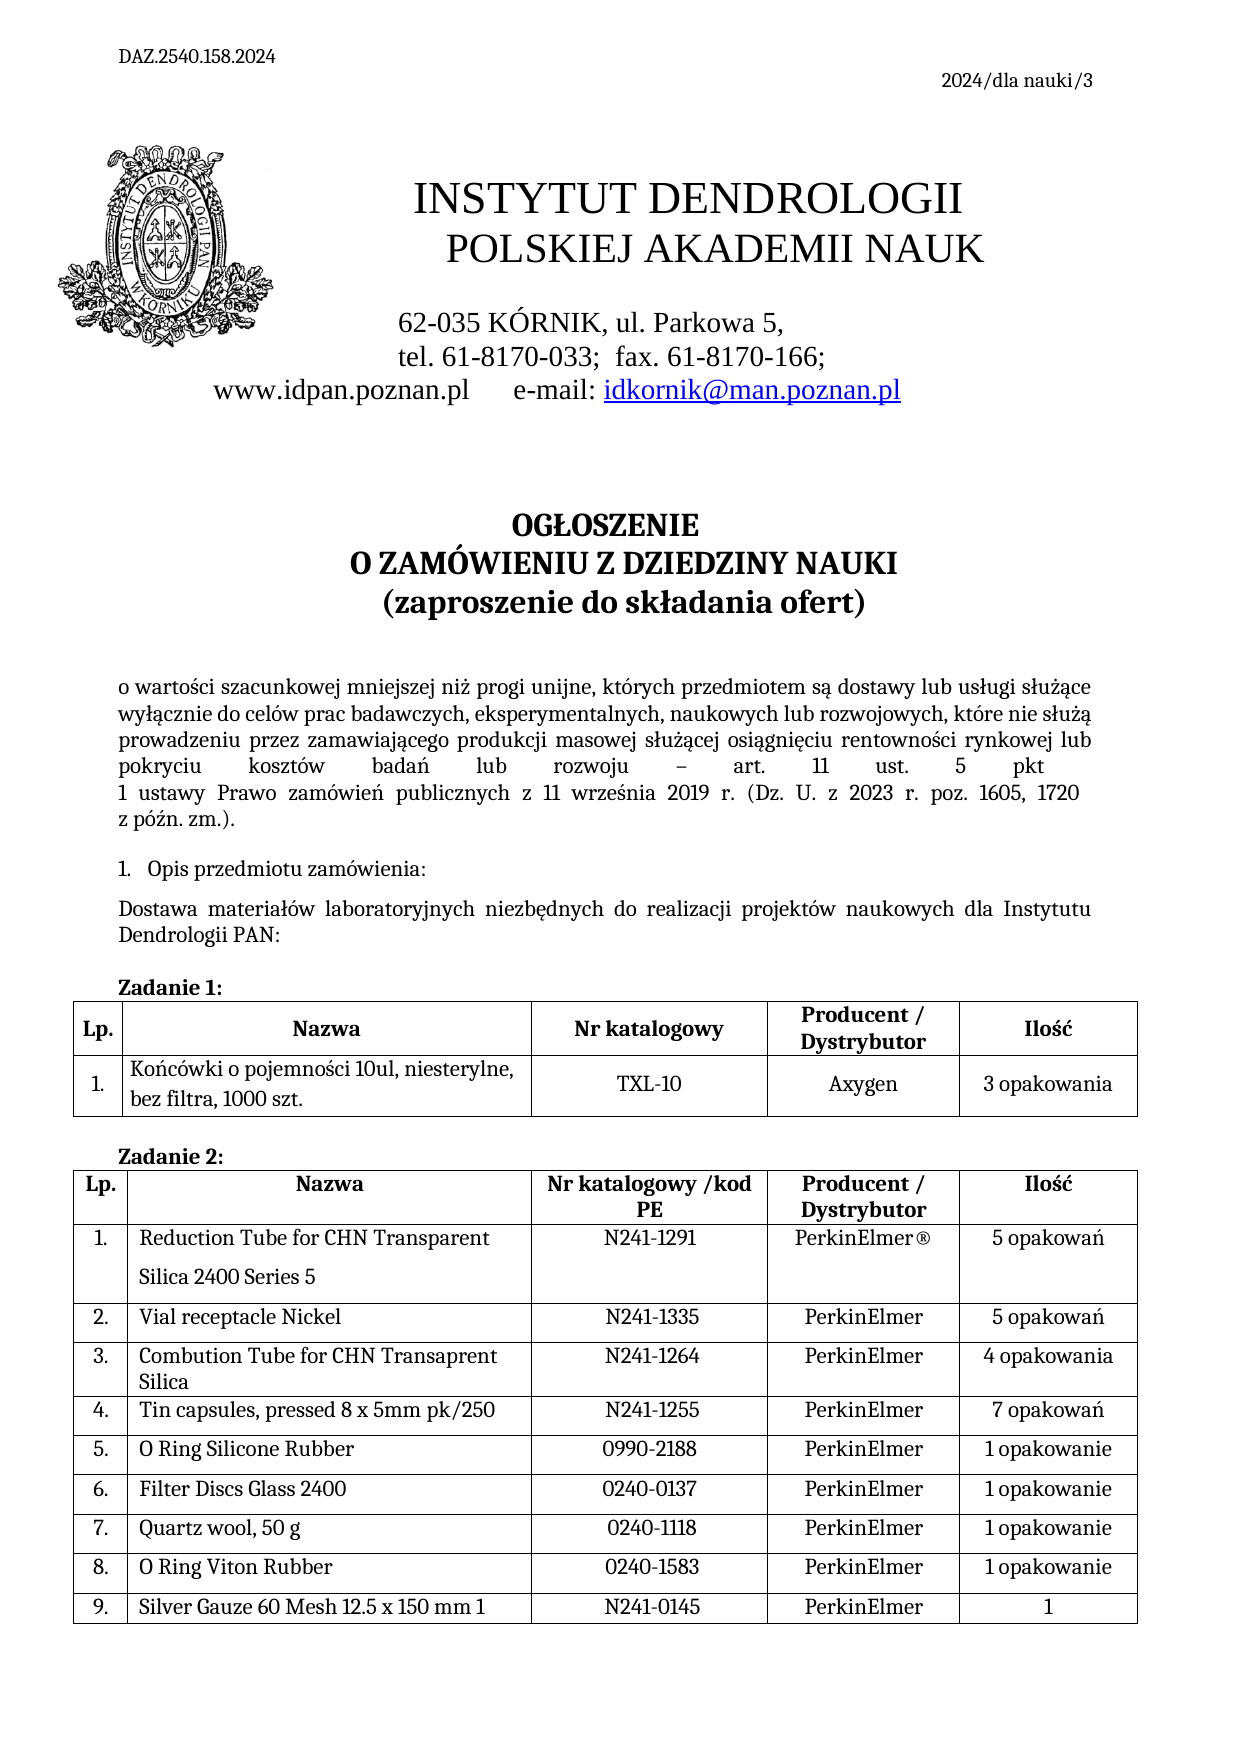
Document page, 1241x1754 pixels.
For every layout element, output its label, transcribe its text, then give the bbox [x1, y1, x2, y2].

table_cell 7. [74, 1515, 127, 1553]
table_cell Tin capsules, pressed 8 x 5mm pk/250 [128, 1397, 531, 1435]
table_header Nr katalogowy [532, 1002, 767, 1055]
table_cell Quartz wool, 50 g [128, 1515, 531, 1553]
table_cell Końcówki o pojemności 10ul, niesterylne, bez filtra, 1000 szt. [123, 1056, 531, 1116]
table_cell 3. [74, 1343, 127, 1396]
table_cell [128, 1594, 531, 1622]
table_cell PerkinElmer [768, 1515, 959, 1553]
table_cell PerkinElmer [768, 1397, 959, 1435]
table_cell N241-1255 [532, 1397, 767, 1435]
table_header Nazwa [128, 1171, 531, 1223]
table_cell 7 opakowań [960, 1397, 1137, 1435]
text OGŁOSZENIE [118, 506, 1093, 545]
list Opis przedmiotu zamówienia: [118, 856, 1093, 883]
table_cell 4. [74, 1397, 127, 1435]
table_cell Reduction Tube for CHN Transparent Silica 2400 Series 5 [128, 1225, 531, 1302]
table_cell 6. [74, 1475, 127, 1514]
table_cell TXL-10 [532, 1056, 767, 1116]
table_header Ilość [960, 1171, 1137, 1223]
text INSTYTUT DENDROLOGII [413, 171, 1093, 224]
text O ZAMÓWIENIU Z DZIEDZINY NAUKI [156, 545, 1093, 583]
table_cell PerkinElmer [768, 1343, 959, 1396]
table_cell Combution Tube for CHN Transaprent Silica [128, 1343, 531, 1396]
table_cell O Ring Silicone Rubber [128, 1436, 531, 1474]
table_header Nr katalogowy /kod PE [532, 1171, 767, 1223]
text 62-035 KÓRNIK, ul. Parkowa 5, [289, 305, 1093, 339]
table_cell 9. [74, 1594, 127, 1622]
table_cell PerkinElmer® [768, 1225, 959, 1302]
table_cell 0240-0137 [532, 1475, 767, 1514]
table_header Producent / Dystrybutor [768, 1171, 959, 1223]
table_header Ilość [960, 1002, 1137, 1055]
text (zaproszenie do składania ofert) [156, 583, 1093, 621]
table_cell 5 opakowań [960, 1225, 1137, 1302]
picture [42, 118, 289, 364]
text www.idpan.poznan.pl e-mail: idkornik@man.poznan.pl [118, 372, 1093, 406]
table_cell Filter Discs Glass 2400 [128, 1475, 531, 1514]
table_cell 1 opakowanie [960, 1436, 1137, 1474]
table_header Nazwa [123, 1002, 531, 1055]
table_cell PerkinElmer [768, 1475, 959, 1514]
table_cell Vial receptacle Nickel [128, 1304, 531, 1342]
text o wartości szacunkowej mniejszej niż progi unijne, których przedmiotem są dostawy lub usługi służące wyłącznie do celów prac badawczych, eksperymentalnych, naukowych lub rozwojowych, które nie służą prowadzeniu przez zamawiającego produkcji masowej służącej osiągnięciu rentowności rynkowej lub pokryciu kosztów badań lub rozwoju – art. 11 ust. 5 pkt 1 ustawy Prawo zamówień publicznych z 11 września 2019 r. (Dz. U. z 2023 r. poz. 1605, 1720 z późn. zm.). [118, 674, 1093, 832]
table_cell 3 opakowania [960, 1056, 1137, 1116]
text Dostawa materiałów laboratoryjnych niezbędnych do realizacji projektów naukowych dla Instytutu Dendrologii PAN: [118, 896, 1093, 948]
table_cell O Ring Viton Rubber [128, 1554, 531, 1592]
table_cell 1 [960, 1594, 1137, 1622]
table_cell 2. [74, 1304, 127, 1342]
table_cell PerkinElmer [768, 1594, 959, 1622]
table_cell 5 opakowań [960, 1304, 1137, 1342]
table_cell N241-1264 [532, 1343, 767, 1396]
table_cell N241-0145 [532, 1594, 767, 1622]
table_cell 1. [74, 1056, 122, 1116]
table_cell 5. [74, 1436, 127, 1474]
table_cell Axygen [768, 1056, 959, 1116]
table_cell 4 opakowania [960, 1343, 1137, 1396]
table_cell 1 opakowanie [960, 1554, 1137, 1592]
table_cell 0240-1583 [532, 1554, 767, 1592]
list Zadanie 2: [118, 1143, 1093, 1170]
table_header Lp. [74, 1171, 127, 1223]
text POLSKIEJ AKADEMII NAUK [289, 224, 1093, 272]
table_cell 1. [74, 1225, 127, 1302]
table_cell N241-1291 [532, 1225, 767, 1302]
table_cell 0990-2188 [532, 1436, 767, 1474]
table_header Producent / Dystrybutor [768, 1002, 959, 1055]
table_cell N241-1335 [532, 1304, 767, 1342]
table_cell 1 opakowanie [960, 1475, 1137, 1514]
table_cell 1 opakowanie [960, 1515, 1137, 1553]
text tel. 61-8170-033; fax. 61-8170-166; [118, 339, 1093, 372]
table_cell PerkinElmer [768, 1554, 959, 1592]
table_cell PerkinElmer [768, 1304, 959, 1342]
table_cell 0240-1118 [532, 1515, 767, 1553]
table_header Lp. [74, 1002, 122, 1055]
table_cell PerkinElmer [768, 1436, 959, 1474]
table_cell 8. [74, 1554, 127, 1592]
list Zadanie 1: [118, 975, 1093, 1001]
